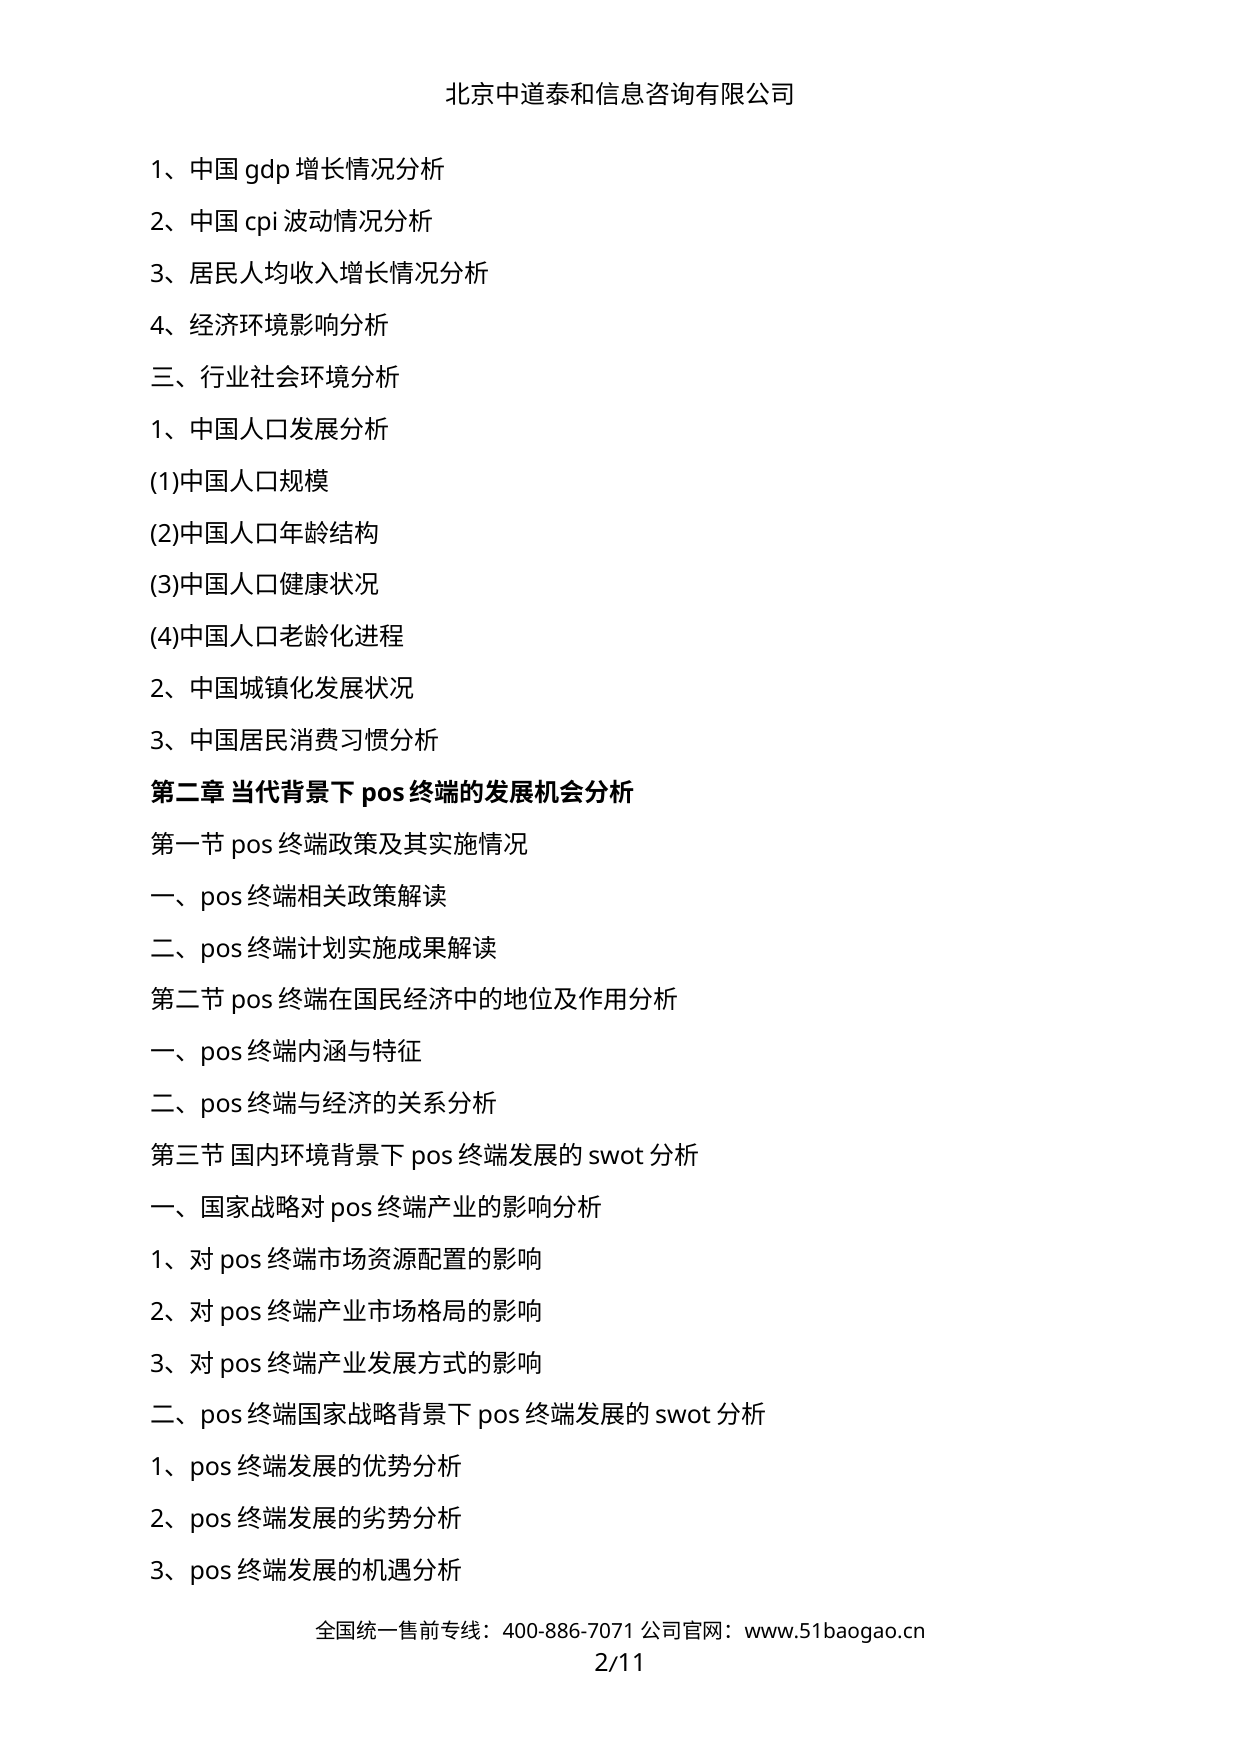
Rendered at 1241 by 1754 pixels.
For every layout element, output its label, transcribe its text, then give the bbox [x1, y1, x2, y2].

text 3、中国居民消费习惯分析 [150, 721, 1090, 757]
text (3)中国人口健康状况 [150, 565, 1090, 601]
text 3、pos终端发展的机遇分析 [150, 1551, 1090, 1587]
text 2、中国城镇化发展状况 [150, 669, 1090, 705]
text 2、pos终端发展的劣势分析 [150, 1499, 1090, 1535]
text 二、pos终端国家战略背景下pos终端发展的swot分析 [150, 1395, 1090, 1431]
text (1)中国人口规模 [150, 461, 1090, 497]
text 2、对pos终端产业市场格局的影响 [150, 1291, 1090, 1327]
text 1、中国人口发展分析 [150, 409, 1090, 446]
text 第二章 当代背景下pos终端的发展机会分析 [150, 772, 1090, 809]
text 二、pos终端计划实施成果解读 [150, 928, 1090, 964]
text (2)中国人口年龄结构 [150, 513, 1090, 549]
text 一、pos终端相关政策解读 [150, 876, 1090, 912]
text 3、居民人均收入增长情况分析 [150, 254, 1090, 290]
text 1、pos终端发展的优势分析 [150, 1447, 1090, 1483]
text 4、经济环境影响分析 [150, 306, 1090, 342]
text 第二节 pos终端在国民经济中的地位及作用分析 [150, 980, 1090, 1016]
text 3、对pos终端产业发展方式的影响 [150, 1343, 1090, 1379]
text 第一节 pos终端政策及其实施情况 [150, 824, 1090, 861]
text 一、国家战略对pos终端产业的影响分析 [150, 1187, 1090, 1224]
text 一、pos终端内涵与特征 [150, 1032, 1090, 1068]
text 1、对pos终端市场资源配置的影响 [150, 1239, 1090, 1276]
text 1、中国gdp增长情况分析 [150, 150, 1090, 186]
text (4)中国人口老龄化进程 [150, 617, 1090, 653]
text 第三节 国内环境背景下pos终端发展的swot分析 [150, 1136, 1090, 1172]
text 二、pos终端与经济的关系分析 [150, 1084, 1090, 1120]
text 2、中国cpi波动情况分析 [150, 202, 1090, 238]
text 三、行业社会环境分析 [150, 357, 1090, 394]
